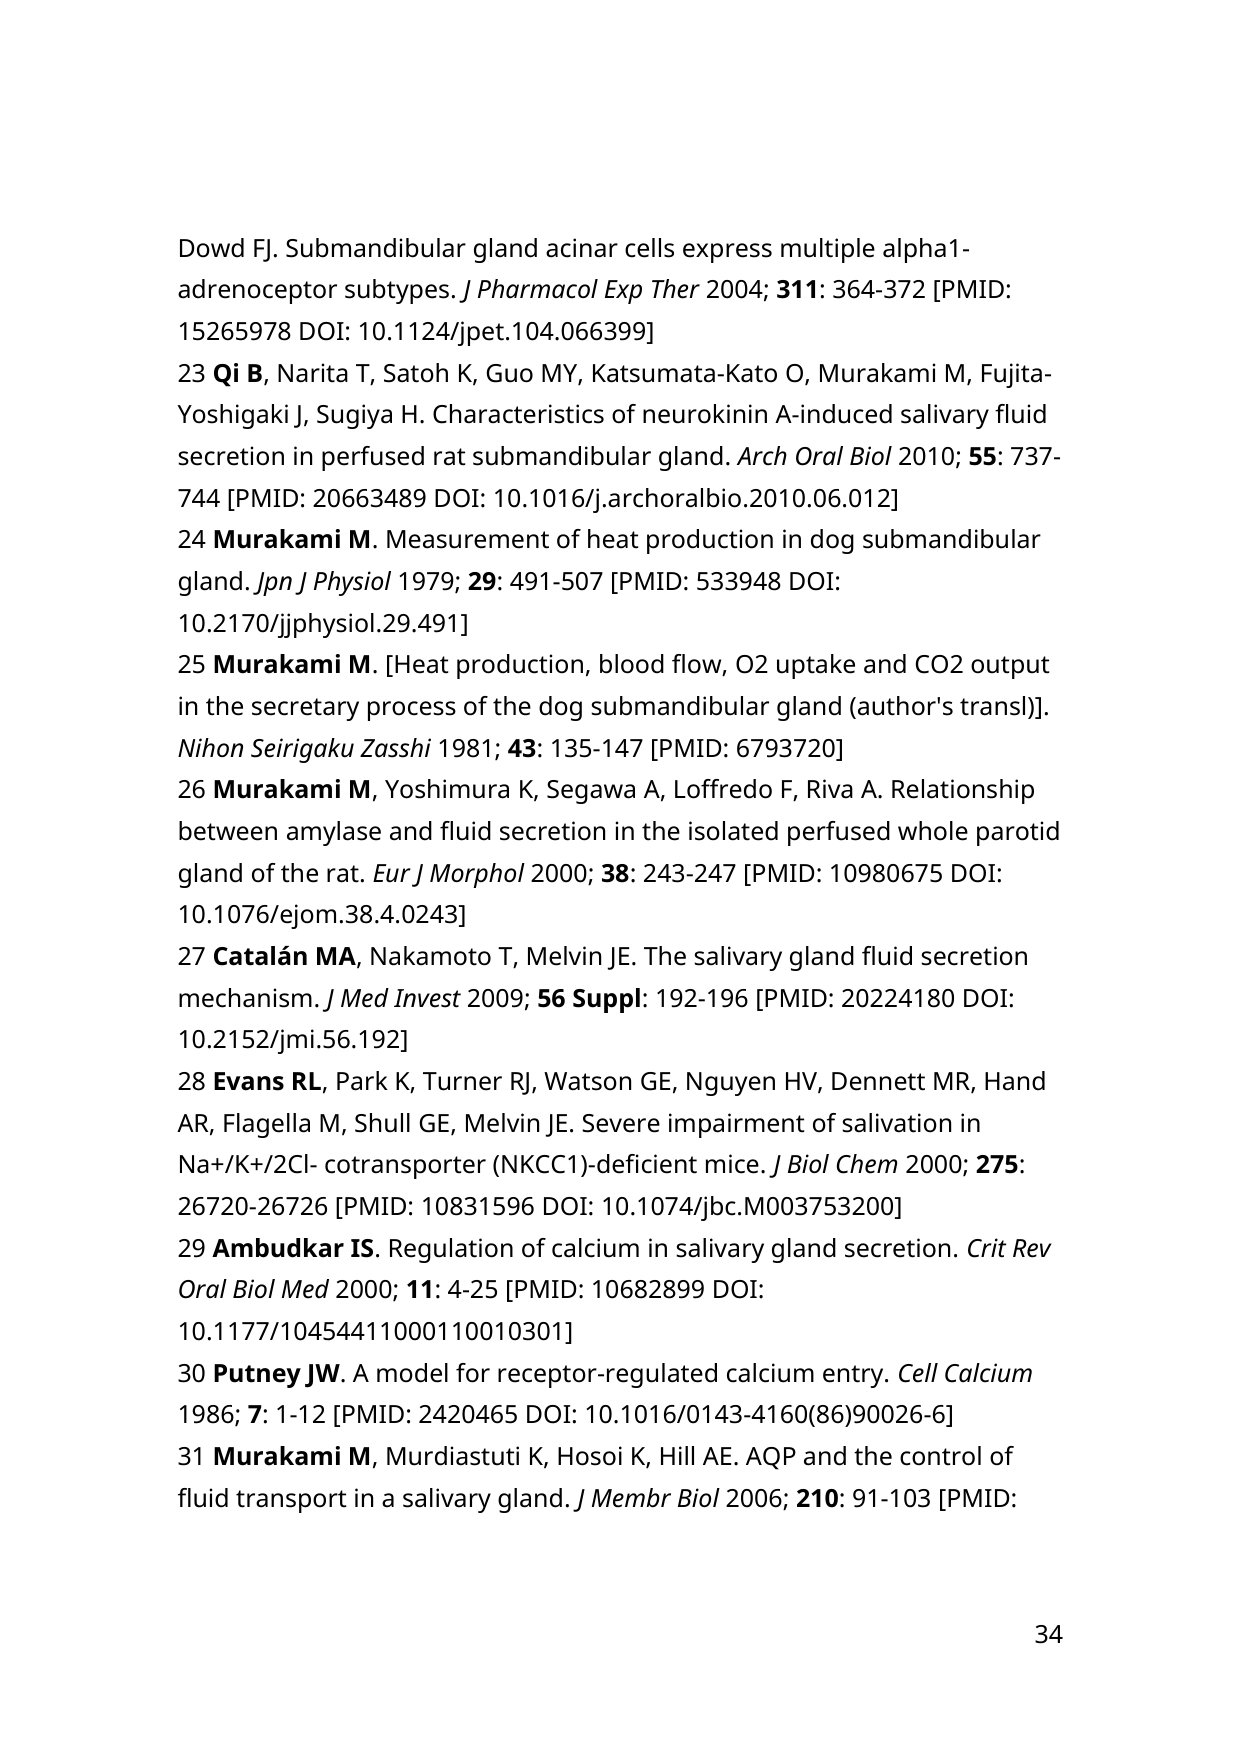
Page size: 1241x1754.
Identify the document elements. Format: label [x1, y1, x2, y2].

table_header [176, 225, 1070, 1520]
